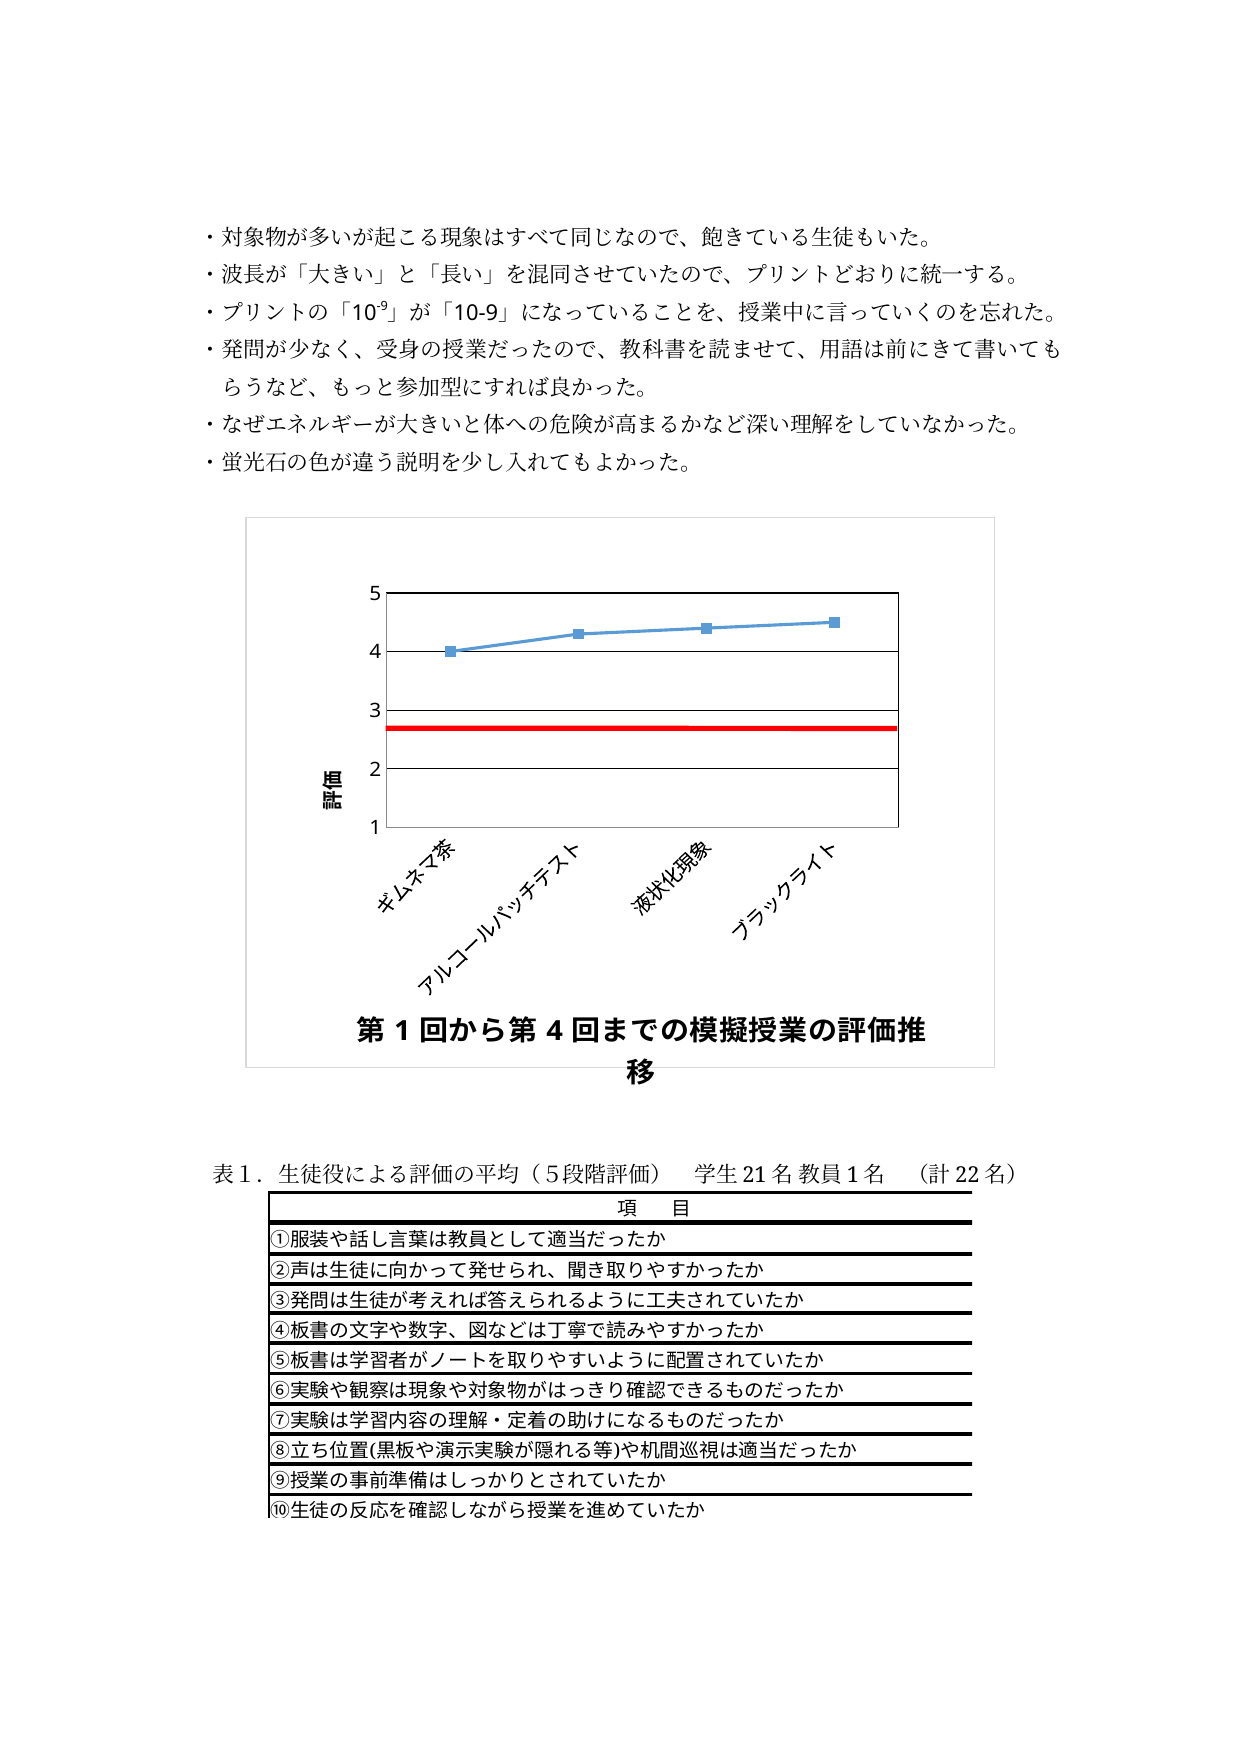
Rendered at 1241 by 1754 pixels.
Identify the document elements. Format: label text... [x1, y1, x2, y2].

text ・発問が少なく、受身の授業だったので、教科書を読ませて、用語は前にきて書いてもらうなど、もっと参加型にすれば良かった。 [199, 329, 1063, 404]
text ・波長が「大きい」と「長い」を混同させていたので、プリントどおりに統一する。 [177, 254, 1063, 292]
text 表１．生徒役による評価の平均（５段階評価） 学生21名 教員1名 （計22名） [177, 1154, 1063, 1192]
text ・蛍光石の色が違う説明を少し入れてもよかった。 [177, 442, 1063, 479]
text ・なぜエネルギーが大きいと体への危険が高まるかなど深い理解をしていなかった。 [177, 404, 1063, 442]
text ・プリントの「10-9」が「10-9」になっていることを、授業中に言っていくのを忘れた。 [177, 292, 1063, 329]
text ・対象物が多いが起こる現象はすべて同じなので、飽きている生徒もいた。 [177, 217, 1063, 254]
